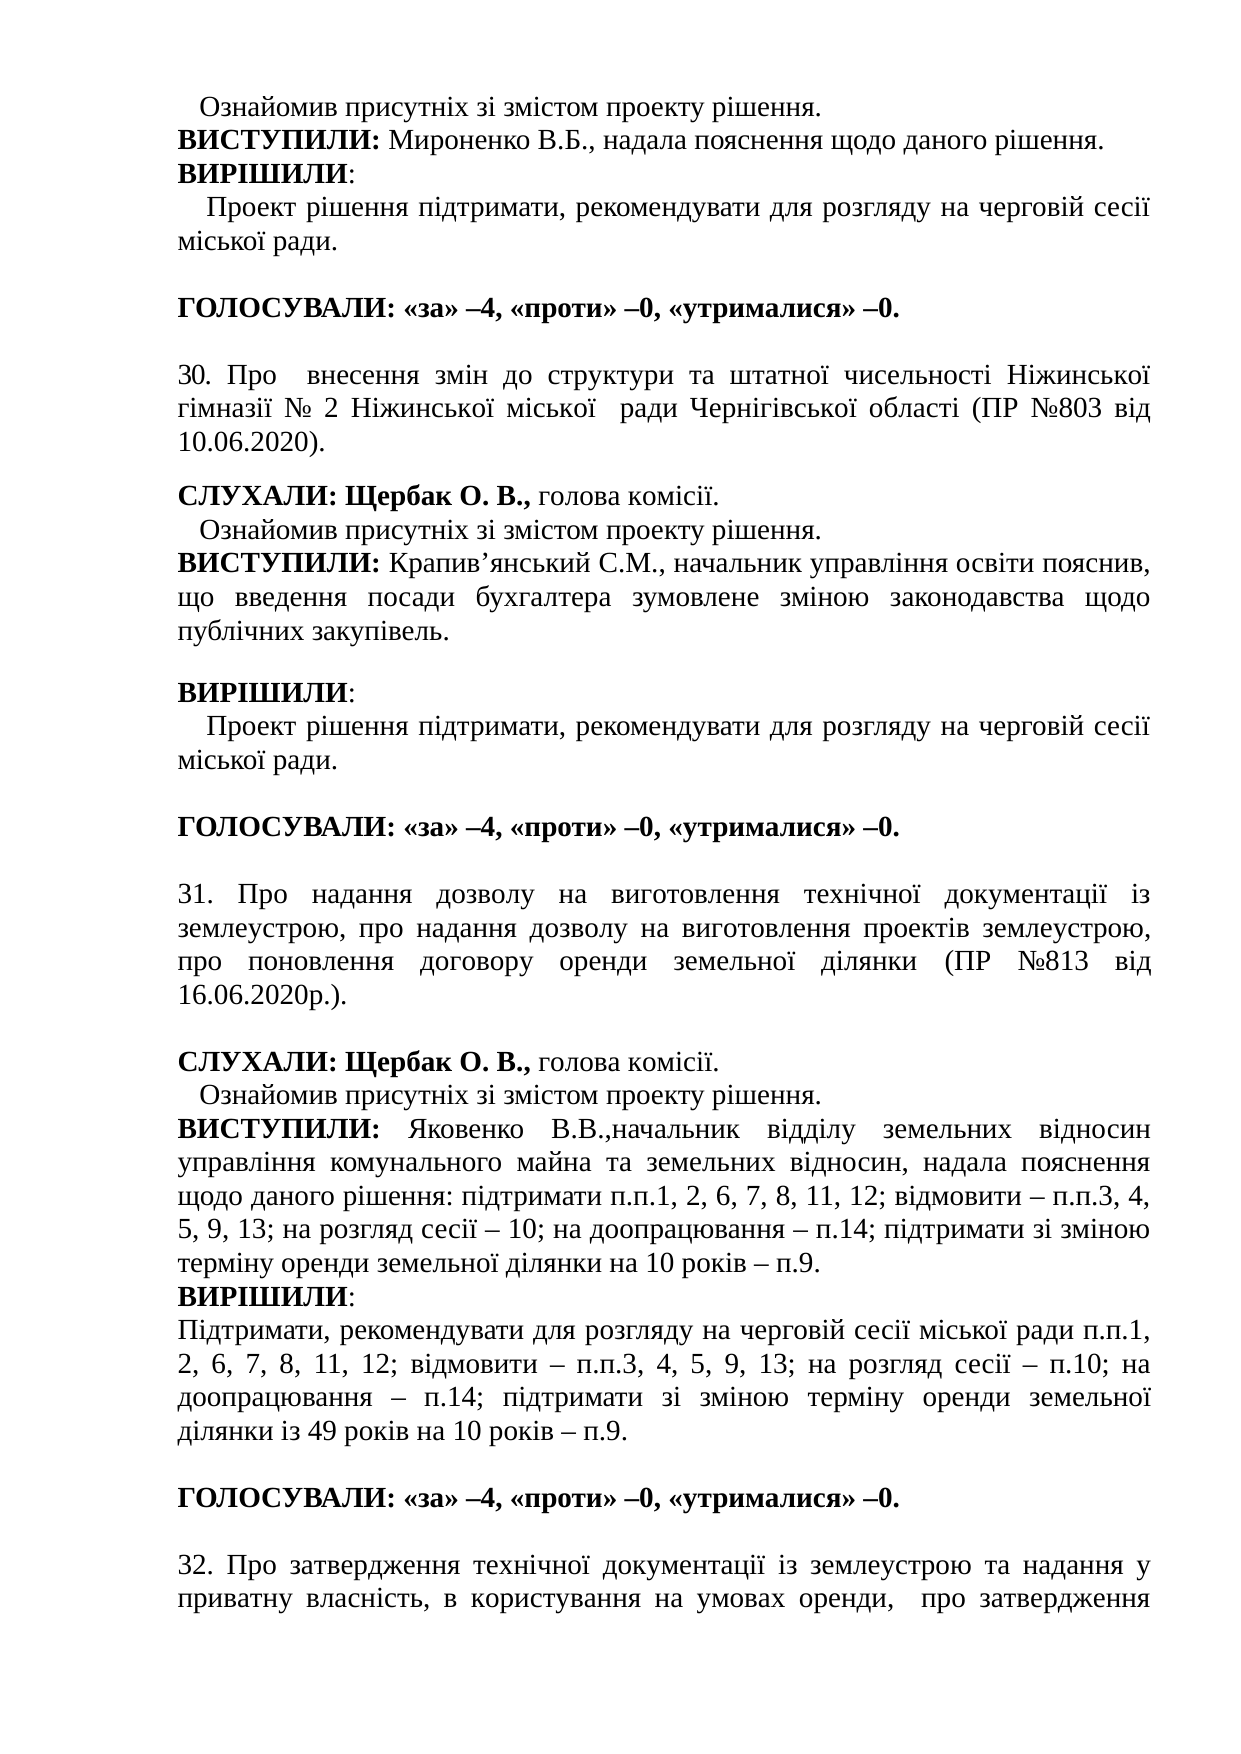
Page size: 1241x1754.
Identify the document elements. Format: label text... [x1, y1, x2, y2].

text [177, 1547, 1152, 1614]
text Ознайомив присутніх зі змістом проекту рішення. [177, 1077, 1152, 1111]
text ВИРІШИЛИ: [177, 156, 1152, 189]
text ВИРІШИЛИ: [177, 1279, 1152, 1312]
text 31. Про надання дозволу на виготовлення технічної документації із землеустрою, про надання дозволу на виготовлення проектів землеустрою, про поновлення договору оренди земельної ділянки (ПР №813 від 16.06.2020р.). [177, 876, 1152, 1010]
text 30. Про внесення змін до структури та штатної чисельності Ніжинської гімназії № 2 Ніжинської міської ради Чернігівської області (ПР №803 від 10.06.2020). [177, 357, 1152, 458]
text ВИСТУПИЛИ: Мироненко В.Б., надала пояснення щодо даного рішення. [177, 122, 1152, 156]
text Підтримати, рекомендувати для розгляду на черговій сесії міської ради п.п.1, 2, 6, 7, 8, 11, 12; відмовити – п.п.3, 4, 5, 9, 13; на розгляд сесії – п.10; на доопрацювання – п.14; підтримати зі зміною терміну оренди земельної ділянки із 49 років на 10 років – п.9. [177, 1312, 1152, 1446]
text СЛУХАЛИ: Щербак О. В., голова комісії. [177, 1044, 1152, 1077]
text СЛУХАЛИ: Щербак О. В., голова комісії. [177, 478, 1152, 512]
text Ознайомив присутніх зі змістом проекту рішення. [177, 89, 1152, 122]
text Проект рішення підтримати, рекомендувати для розгляду на черговій сесії міської ради. [177, 708, 1152, 776]
text ВИСТУПИЛИ: Яковенко В.В.,начальник відділу земельних відносин управління комунального майна та земельних відносин, надала пояснення щодо даного рішення: підтримати п.п.1, 2, 6, 7, 8, 11, 12; відмовити – п.п.3, 4, 5, 9, 13; на розгляд сесії – 10; на доопрацювання – п.14; підтримати зі зміною терміну оренди земельної ділянки на 10 років – п.9. [177, 1111, 1152, 1279]
text ВИСТУПИЛИ: Крапив’янський С.М., начальник управління освіти пояснив, що введення посади бухгалтера зумовлене зміною законодавства щодо публічних закупівель. [177, 546, 1152, 646]
text Ознайомив присутніх зі змістом проекту рішення. [177, 512, 1152, 546]
text ВИРІШИЛИ: [177, 675, 1152, 708]
text ГОЛОСУВАЛИ: «за» –4, «проти» –0, «утрималися» –0. [177, 1480, 1152, 1513]
text ГОЛОСУВАЛИ: «за» –4, «проти» –0, «утрималися» –0. [177, 809, 1152, 843]
text Проект рішення підтримати, рекомендувати для розгляду на черговій сесії міської ради. [177, 189, 1152, 256]
text ГОЛОСУВАЛИ: «за» –4, «проти» –0, «утрималися» –0. [177, 290, 1152, 323]
